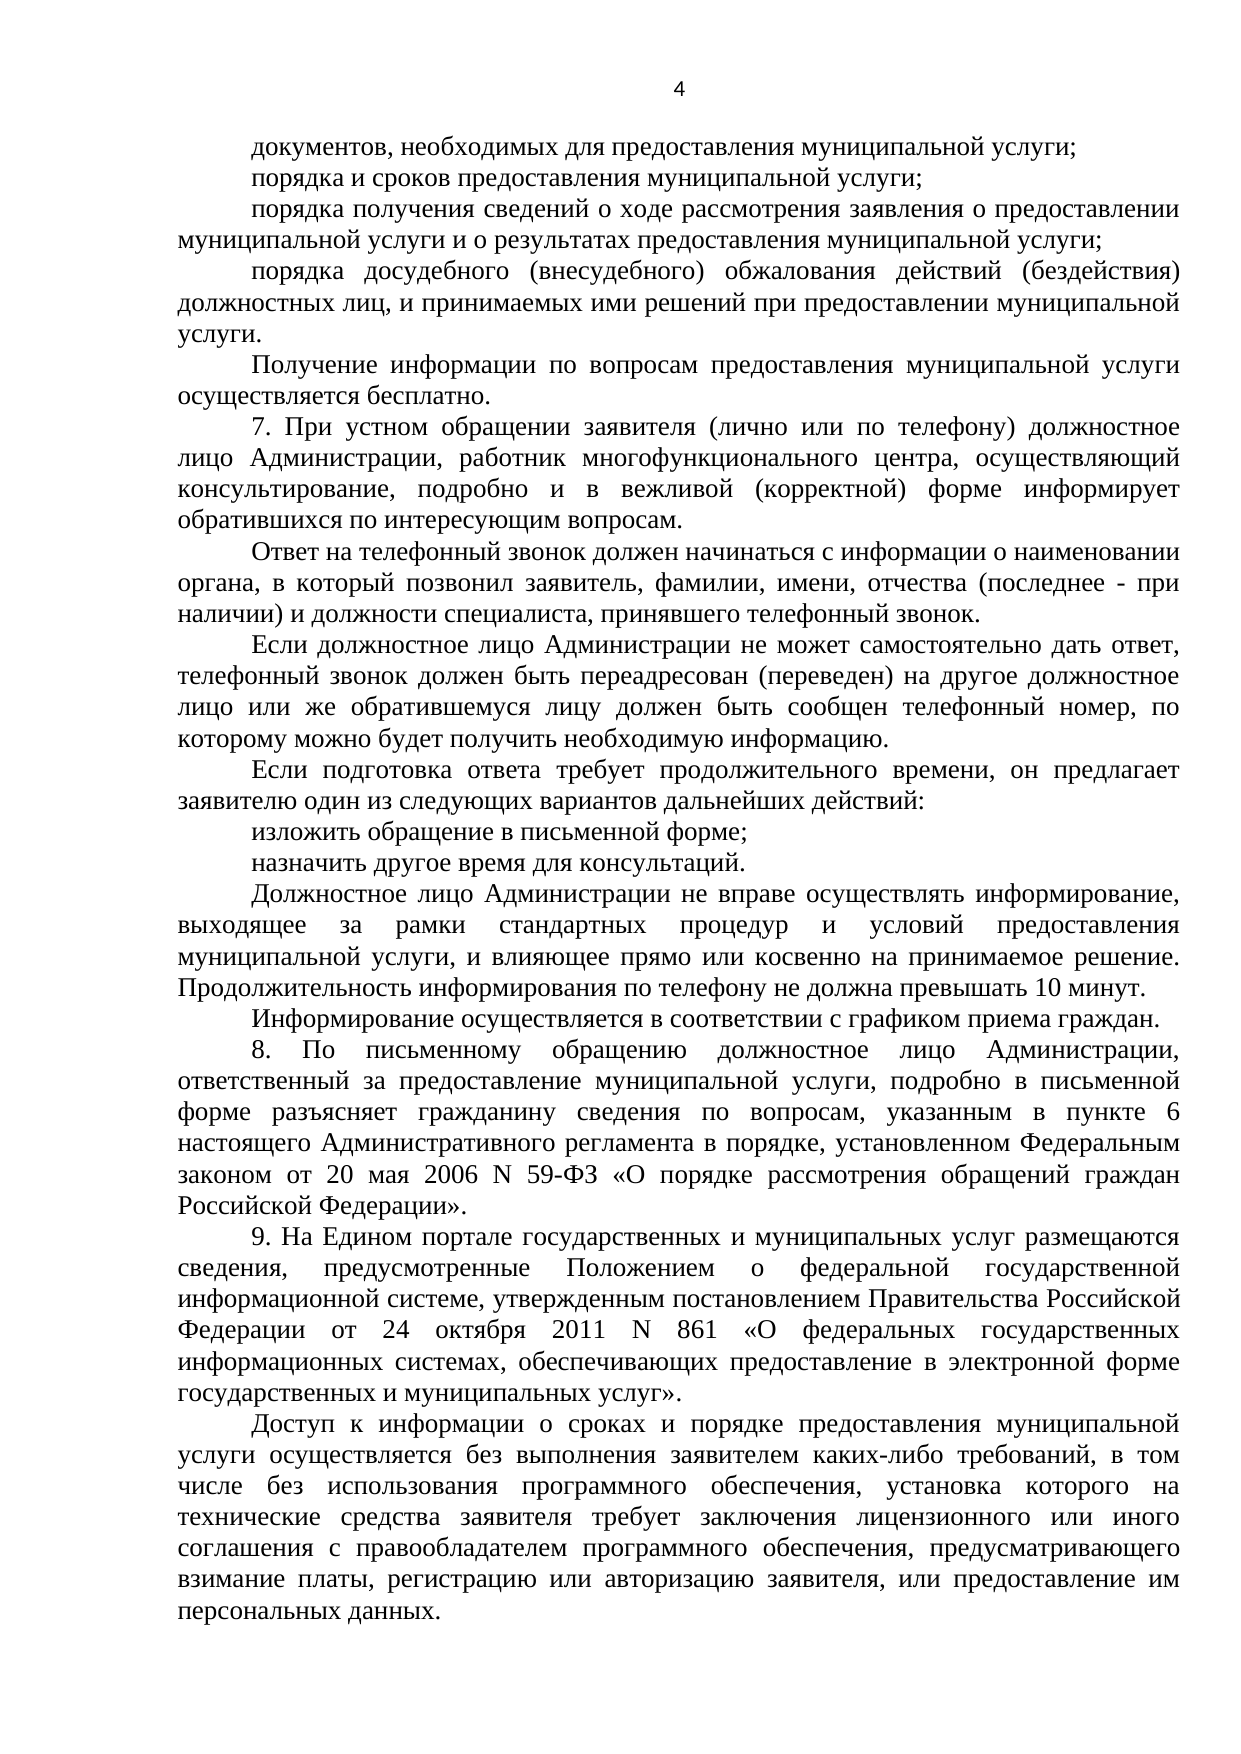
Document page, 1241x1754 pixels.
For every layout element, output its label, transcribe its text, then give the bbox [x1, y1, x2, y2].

text Получение информации по вопросам предоставления муниципальной услуги осуществляется бесплатно. [177, 348, 1181, 410]
text Должностное лицо Администрации не вправе осуществлять информирование, выходящее за рамки стандартных процедур и условий предоставления муниципальной услуги, и влияющее прямо или косвенно на принимаемое решение. Продолжительность информирования по телефону не должна превышать 10 минут. [177, 877, 1181, 1002]
text 7. При устном обращении заявителя (лично или по телефону) должностное лицо Администрации, работник многофункционального центра, осуществляющий консультирование, подробно и в вежливой (корректной) форме информирует обратившихся по интересующим вопросам. [177, 410, 1181, 535]
text порядка досудебного (внесудебного) обжалования действий (бездействия) должностных лиц, и принимаемых ими решений при предоставлении муниципальной услуги. [177, 254, 1181, 348]
text Информирование осуществляется в соответствии с графиком приема граждан. [177, 1002, 1181, 1033]
text Если подготовка ответа требует продолжительного времени, он предлагает заявителю один из следующих вариантов дальнейших действий: [177, 753, 1181, 815]
text Ответ на телефонный звонок должен начинаться с информации о наименовании органа, в который позвонил заявитель, фамилии, имени, отчества (последнее - при наличии) и должности специалиста, принявшего телефонный звонок. [177, 535, 1181, 628]
text порядка получения сведений о ходе рассмотрения заявления о предоставлении муниципальной услуги и о результатах предоставления муниципальной услуги; [177, 192, 1181, 254]
text назначить другое время для консультаций. [177, 846, 1181, 877]
text изложить обращение в письменной форме; [177, 815, 1181, 846]
text порядка и сроков предоставления муниципальной услуги; [177, 161, 1181, 192]
text документов, необходимых для предоставления муниципальной услуги; [177, 130, 1181, 161]
text 9. На Едином портале государственных и муниципальных услуг размещаются сведения, предусмотренные Положением о федеральной государственной информационной системе, утвержденным постановлением Правительства Российской Федерации от 24 октября 2011 N 861 «О федеральных государственных информационных системах, обеспечивающих предоставление в электронной форме государственных и муниципальных услуг». [177, 1220, 1181, 1407]
text Если должностное лицо Администрации не может самостоятельно дать ответ, телефонный звонок должен быть переадресован (переведен) на другое должностное лицо или же обратившемуся лицу должен быть сообщен телефонный номер, по которому можно будет получить необходимую информацию. [177, 628, 1181, 753]
text Доступ к информации о сроках и порядке предоставления муниципальной услуги осуществляется без выполнения заявителем каких-либо требований, в том числе без использования программного обеспечения, установка которого на технические средства заявителя требует заключения лицензионного или иного соглашения с правообладателем программного обеспечения, предусматривающего взимание платы, регистрацию или авторизацию заявителя, или предоставление им персональных данных. [177, 1407, 1181, 1625]
text 8. По письменному обращению должностное лицо Администрации, ответственный за предоставление муниципальной услуги, подробно в письменной форме разъясняет гражданину сведения по вопросам, указанным в пункте 6 настоящего Административного регламента в порядке, установленном Федеральным законом от 20 мая 2006 N 59-ФЗ «О порядке рассмотрения обращений граждан Российской Федерации». [177, 1033, 1181, 1220]
